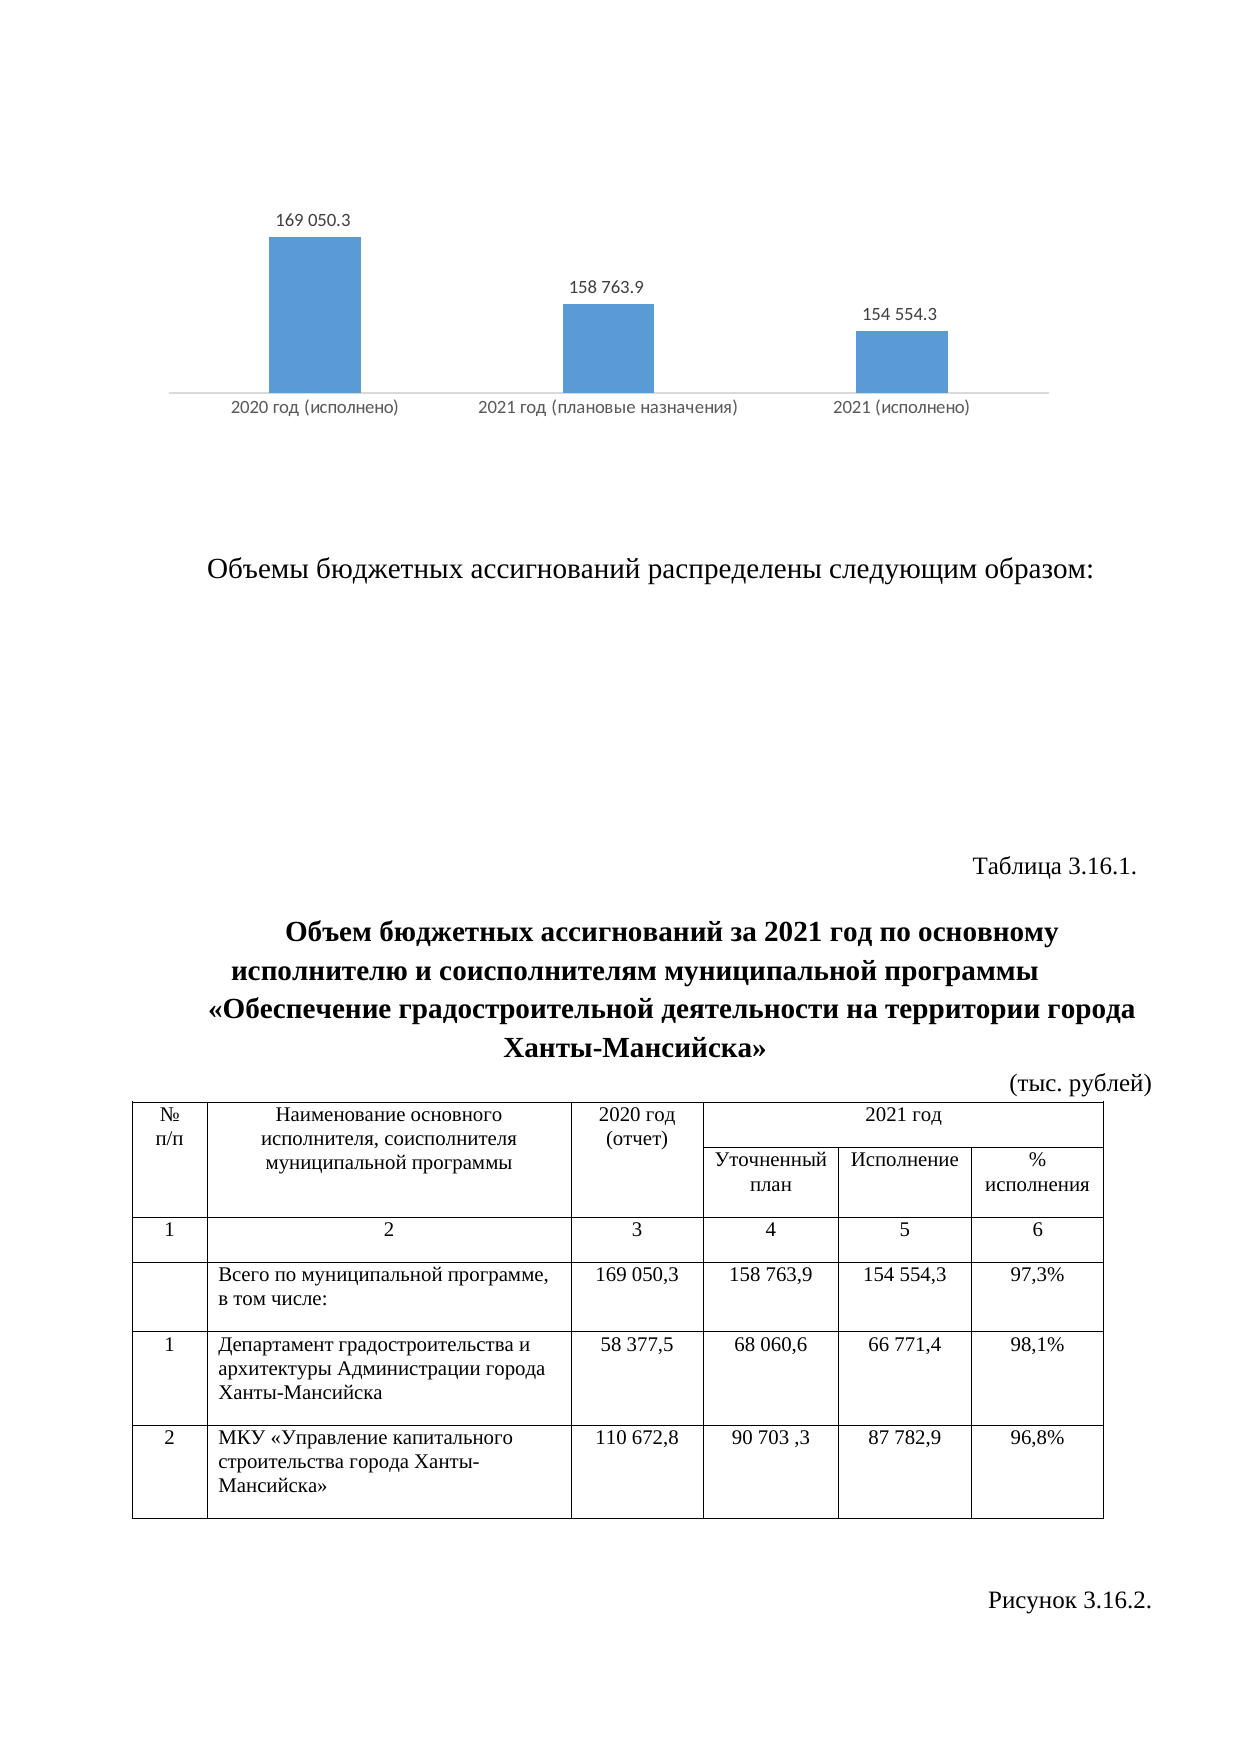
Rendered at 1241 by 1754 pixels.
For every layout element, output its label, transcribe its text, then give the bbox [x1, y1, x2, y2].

table_cell 68 060,6 [704, 1332, 838, 1425]
table_header 2021 год [704, 1103, 1103, 1147]
text «Обеспечение градостроительной деятельности на территории города Ханты-Мансийска» [133, 991, 1137, 1063]
table_cell % исполнения [972, 1148, 1103, 1216]
table_header Наименование основного исполнителя, соисполнителя муниципальной программы [208, 1103, 571, 1216]
table_cell 2 [208, 1218, 571, 1262]
table_cell 58 377,5 [572, 1332, 703, 1425]
table_cell 3 [572, 1218, 703, 1262]
table_cell 97,3% [972, 1263, 1103, 1331]
table_cell 154 554,3 [839, 1263, 971, 1331]
text Таблица 3.16.1. [133, 851, 1137, 880]
table_cell 90 703 ,3 [704, 1426, 838, 1518]
table_cell МКУ «Управление капитального строительства города Ханты-Мансийска» [208, 1426, 571, 1518]
table_cell Исполнение [839, 1148, 971, 1216]
text Объем бюджетных ассигнований за 2021 год по основному исполнителю и соисполнителям муниципальной программы [133, 914, 1137, 986]
table_cell 4 [704, 1218, 838, 1262]
table_cell 87 782,9 [839, 1426, 971, 1518]
table_cell 96,8% [972, 1426, 1103, 1518]
table_cell [133, 1263, 207, 1331]
table_cell 158 763,9 [704, 1263, 838, 1331]
table_cell 66 771,4 [839, 1332, 971, 1425]
table_cell 6 [972, 1218, 1103, 1262]
table_cell 1 [133, 1218, 207, 1262]
text (тыс. рублей) [133, 1068, 1152, 1097]
table_cell Всего по муниципальной программе, в том числе: [208, 1263, 571, 1331]
table_cell 5 [839, 1218, 971, 1262]
table_cell Департамент градостроительства и архитектуры Администрации города Ханты-Мансийска [208, 1332, 571, 1425]
table_header 2020 год (отчет) [572, 1103, 703, 1216]
table_cell 110 672,8 [572, 1426, 703, 1518]
table_cell Уточненный план [704, 1148, 838, 1216]
table_cell 2 [133, 1426, 207, 1518]
table_header № п/п [133, 1103, 207, 1216]
text Рисунок 3.16.2. [133, 1585, 1152, 1614]
table_cell 169 050,3 [572, 1263, 703, 1331]
table_cell 1 [133, 1332, 207, 1425]
text Объемы бюджетных ассигнований распределены следующим образом: [133, 551, 1137, 585]
table_cell 98,1% [972, 1332, 1103, 1425]
